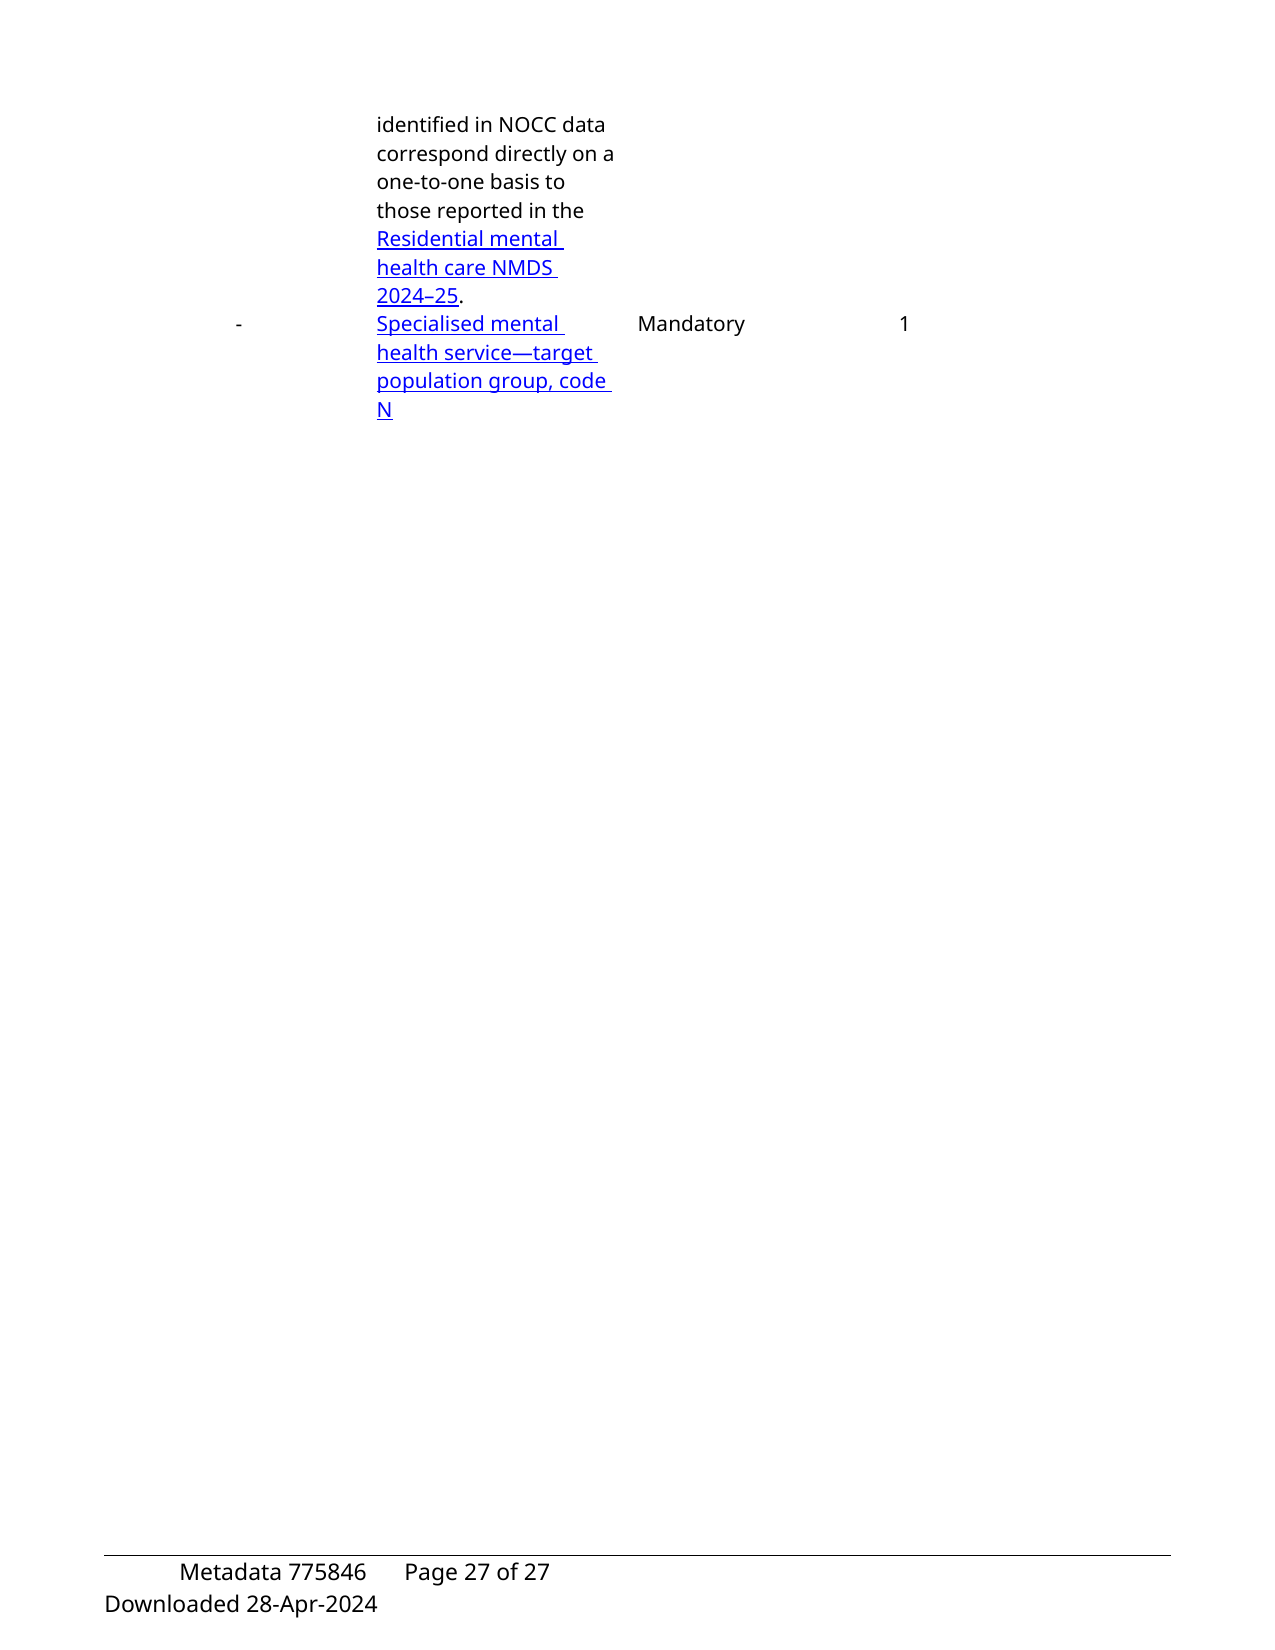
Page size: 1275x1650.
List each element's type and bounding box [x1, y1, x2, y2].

table_cell [93, 110, 1159, 423]
